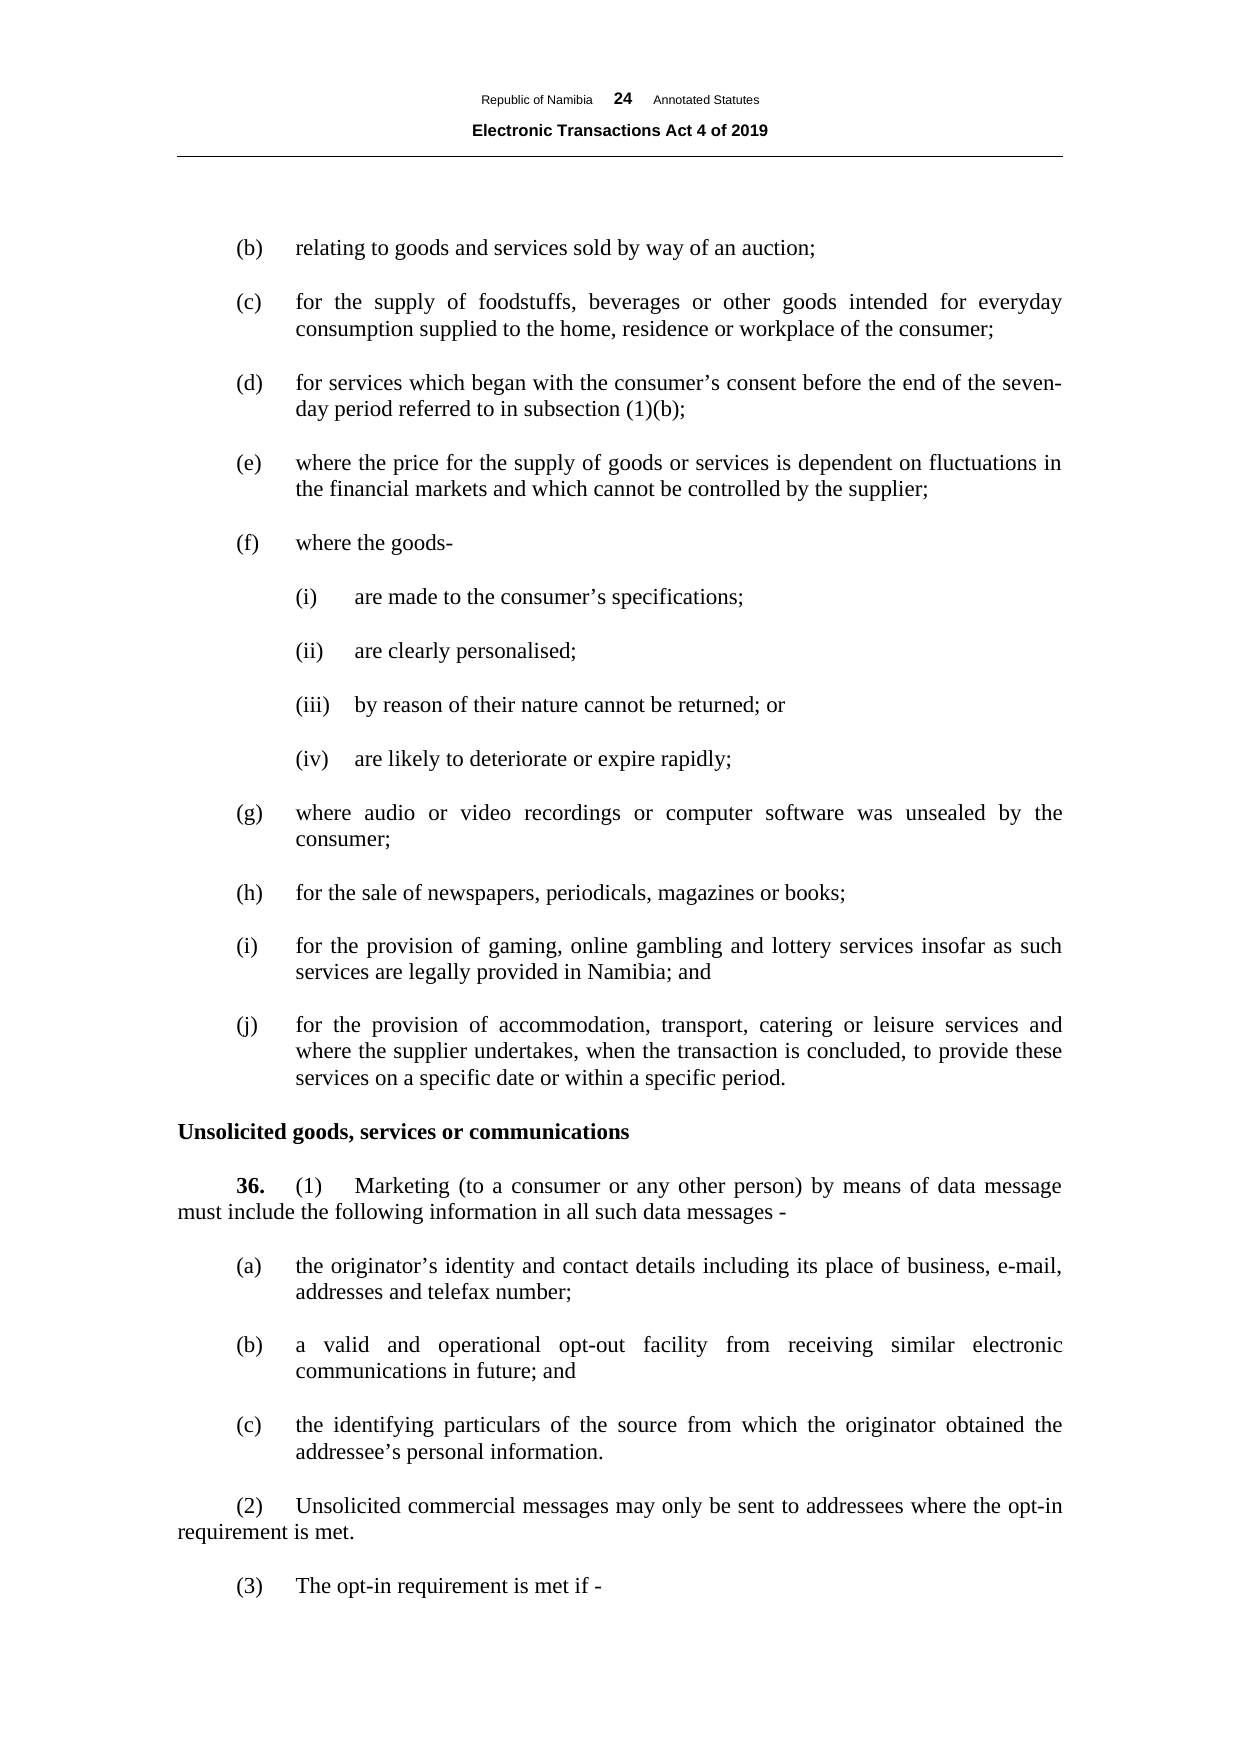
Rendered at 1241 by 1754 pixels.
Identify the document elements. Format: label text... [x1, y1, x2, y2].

text (e) where the price for the supply of goods or services is dependent on fluctuations in the financial markets and which cannot be controlled by the supplier; [236, 449, 1064, 502]
text (f) where the goods- [236, 529, 1064, 556]
text (b) relating to goods and services sold by way of an auction; [236, 234, 1064, 261]
text (2) Unsolicited commercial messages may only be sent to addressees where the opt-in requirement is met. [177, 1492, 1064, 1544]
text (a) the originator’s identity and contact details including its place of business, e-mail, addresses and telefax number; [236, 1252, 1064, 1305]
text (g) where audio or video recordings or computer software was unsealed by the consumer; [236, 799, 1064, 852]
text (3) The opt-in requirement is met if - [177, 1572, 1064, 1598]
text (i) for the provision of gaming, online gambling and lottery services insofar as such services are legally provided in Namibia; and [236, 932, 1064, 985]
text (iii) by reason of their nature cannot be returned; or [295, 691, 1064, 717]
text (b) a valid and operational opt-out facility from receiving similar electronic communications in future; and [236, 1331, 1064, 1384]
text (d) for services which began with the consumer’s consent before the end of the seven-day period referred to in subsection (1)(b); [236, 369, 1064, 421]
text (h) for the sale of newspapers, periodicals, magazines or books; [236, 879, 1064, 906]
text Unsolicited goods, services or communications [177, 1118, 1063, 1144]
text (i) are made to the consumer’s specifications; [295, 583, 1064, 609]
text (c) the identifying particulars of the source from which the originator obtained the addressee’s personal information. [236, 1411, 1064, 1464]
text (c) for the supply of foodstuffs, beverages or other goods intended for everyday consumption supplied to the home, residence or workplace of the consumer; [236, 288, 1064, 341]
text (iv) are likely to deteriorate or expire rapidly; [295, 745, 1064, 771]
text 36. (1) Marketing (to a consumer or any other person) by means of data message must include the following information in all such data messages - [177, 1172, 1064, 1224]
text (j) for the provision of accommodation, transport, catering or leisure services and where the supplier undertakes, when the transaction is concluded, to provide these services on a specific date or within a specific period. [236, 1011, 1064, 1090]
text (ii) are clearly personalised; [295, 637, 1064, 663]
